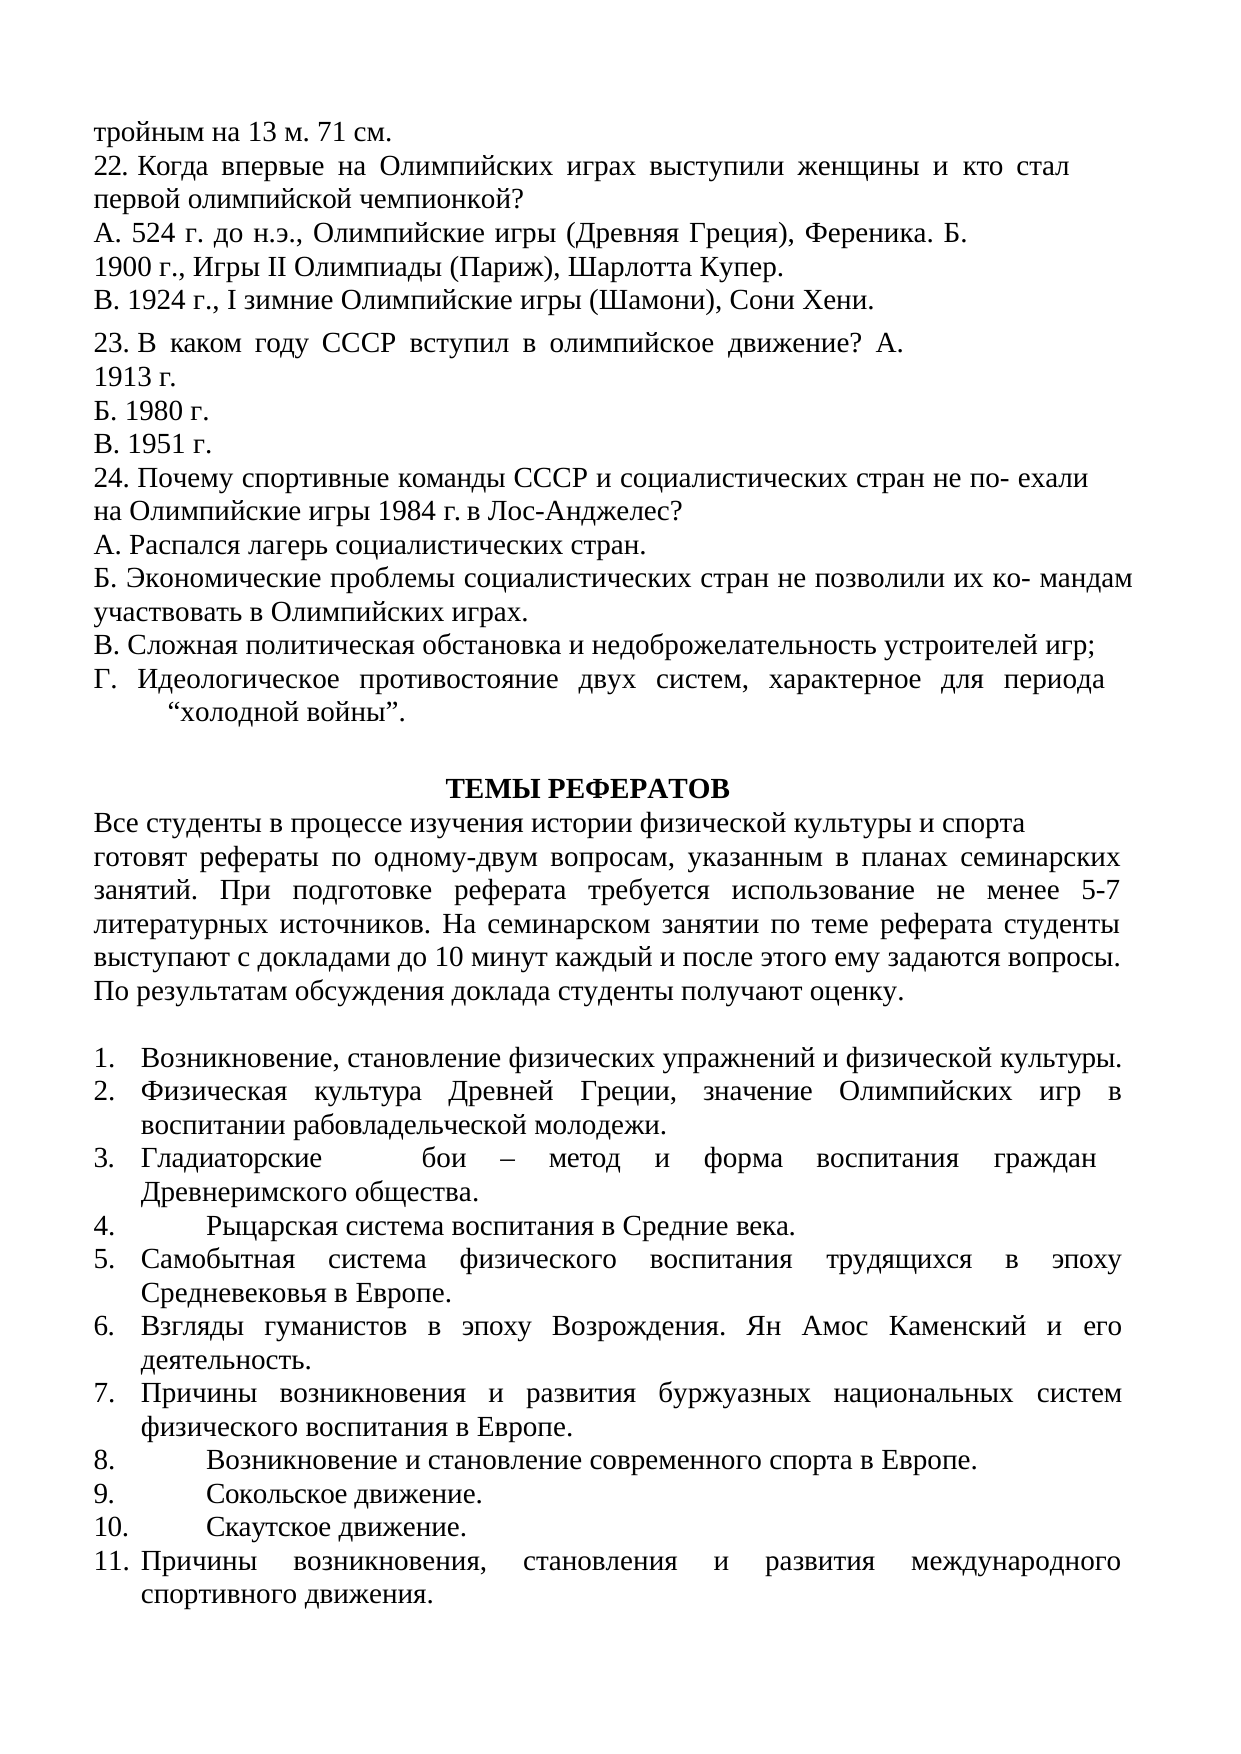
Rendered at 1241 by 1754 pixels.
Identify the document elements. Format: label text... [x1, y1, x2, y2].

text В. 1951 г. [93, 426, 1134, 460]
text готовят рефераты по одному-двум вопросам, указанным в планах семинарских занятий. При подготовке реферата требуется использование не менее 5-7 литературных источников. На семинарском занятии по теме реферата студенты выступают с докладами до 10 минут каждый и после этого ему задаются вопросы. По результатам обсуждения доклада студенты получают оценку. [93, 839, 1121, 1006]
list Физическая культура Древней Греции, значение Олимпийских игр в воспитании рабовладельческой молодежи. [93, 1073, 1122, 1141]
list В каком году СССР вступил в олимпийское движение? А. 1913 г. [93, 326, 904, 393]
text Б. Экономические проблемы социалистических стран не позволили их ко- мандам участвовать в Олимпийских играх. [93, 560, 1134, 627]
list Возникновение, становление физических упражнений и физической культуры. [93, 1040, 1122, 1073]
list Самобытная система физического воспитания трудящихся в эпоху Средневековья в Европе. [93, 1241, 1122, 1308]
text Г. Идеологическое противостояние двух систем, характерное для периода “холодной войны”. [93, 661, 1106, 728]
list Сокольское движение. [93, 1476, 1134, 1509]
list Гладиаторские бои – метод и форма воспитания граждан Древнеримского общества. [93, 1141, 1122, 1208]
list Причины возникновения и развития буржуазных национальных систем физического воспитания в Европе. [93, 1375, 1122, 1442]
list Скаутское движение. [93, 1509, 1134, 1543]
list Причины возникновения, становления и развития международного спортивного движения. [93, 1543, 1122, 1610]
text Б. 1980 г. [93, 393, 1134, 426]
list Взгляды гуманистов в эпоху Возрождения. Ян Амос Каменский и его деятельность. [93, 1308, 1122, 1375]
subtitle ТЕМЫ РЕФЕРАТОВ [438, 772, 1122, 805]
list Когда впервые на Олимпийских играх выступили женщины и кто стал первой олимпийской чемпионкой? [93, 148, 1069, 215]
list Рыцарская система воспитания в Средние века. [93, 1208, 1134, 1241]
text А. Распался лагерь социалистических стран. [93, 527, 1134, 560]
text А. 524 г. до н.э., Олимпийские игры (Древняя Греция), Ференика. Б. 1900 г., Игры II Олимпиады (Париж), Шарлотта Купер. [93, 215, 969, 282]
list Почему спортивные команды СССР и социалистических стран не по- ехали на Олимпийские игры 1984 г. в Лос-Анджелес? [93, 460, 1089, 527]
list Возникновение и становление современного спорта в Европе. [93, 1442, 1134, 1476]
text Все студенты в процессе изучения истории физической культуры и спорта [93, 805, 1121, 839]
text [93, 114, 1129, 148]
text В. 1924 г., I зимние Олимпийские игры (Шамони), Сони Хени. [93, 282, 1129, 316]
text В. Сложная политическая обстановка и недоброжелательность устроителей игр; [93, 627, 1134, 661]
